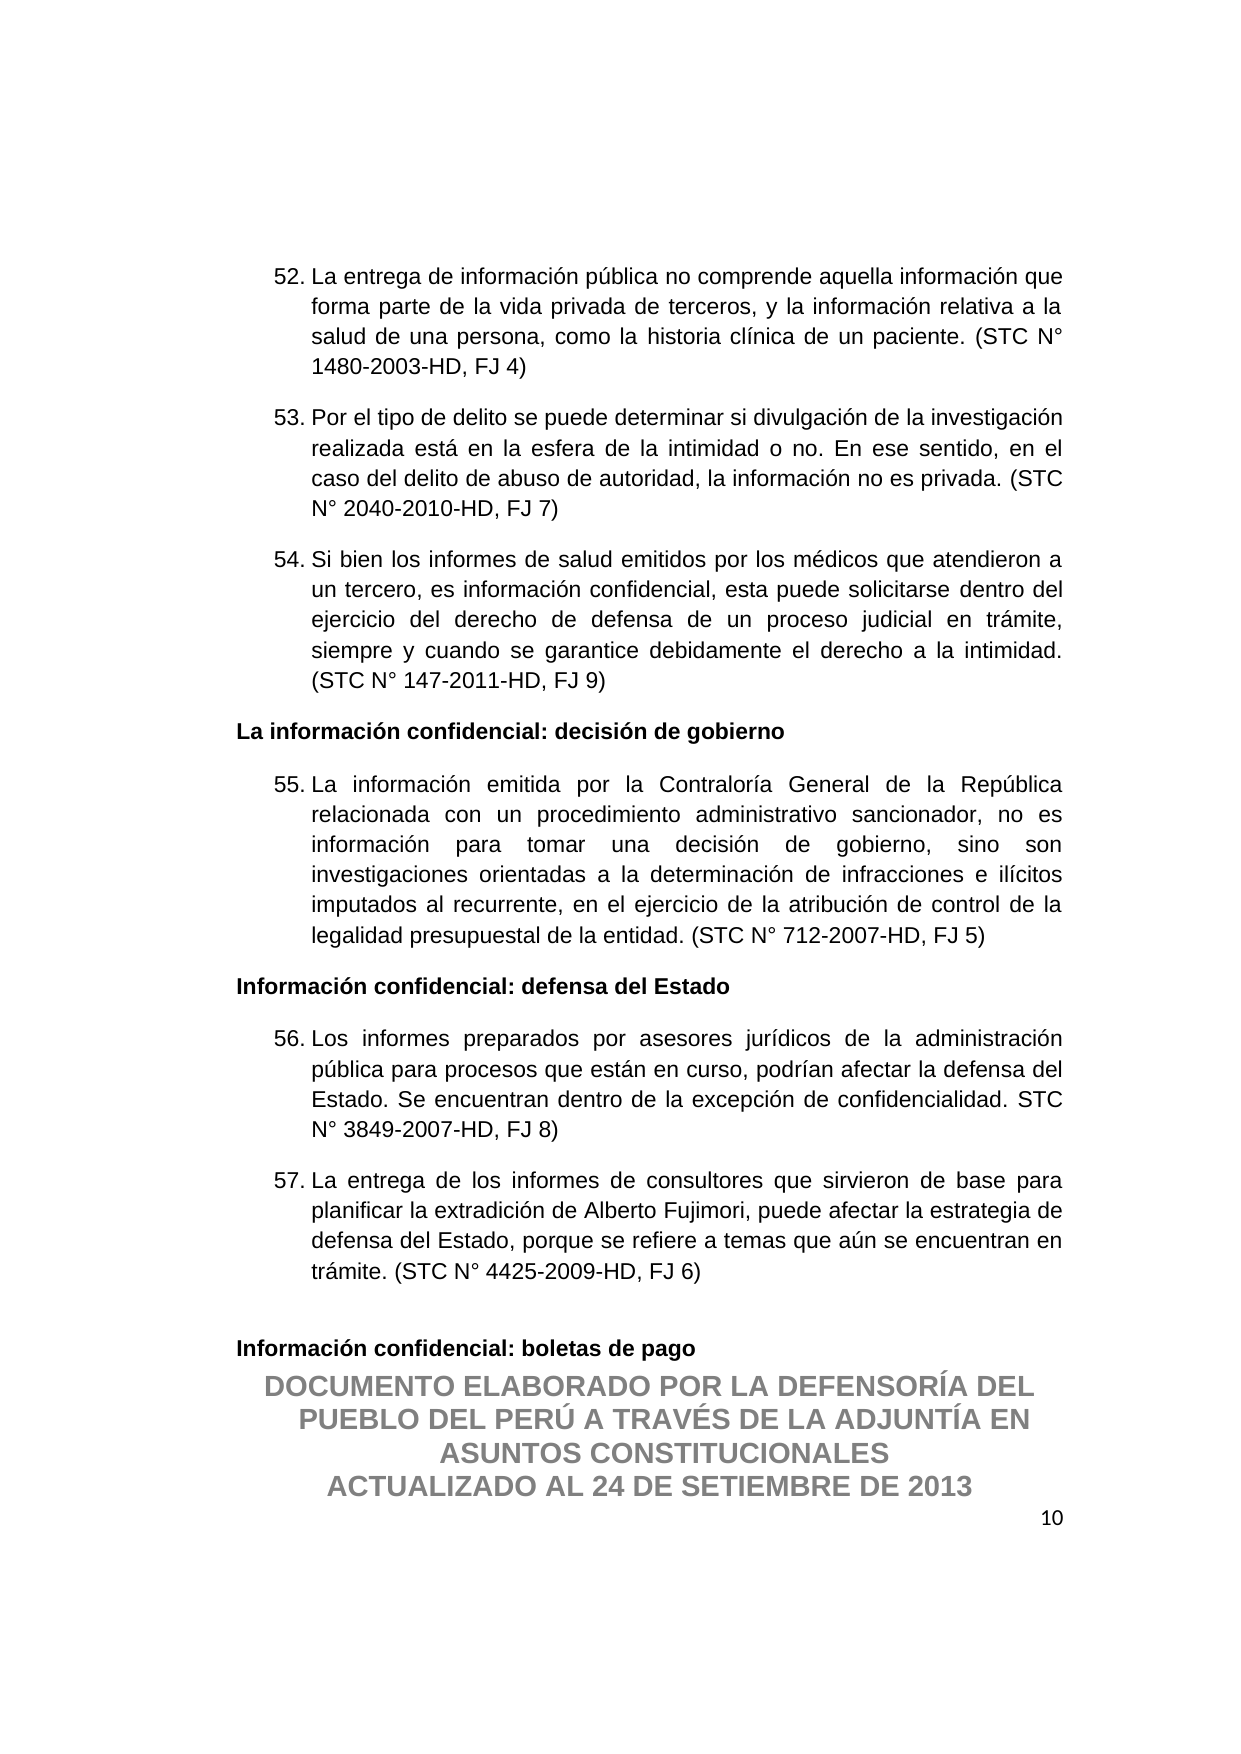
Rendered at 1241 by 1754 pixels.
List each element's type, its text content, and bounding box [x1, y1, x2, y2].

text Información confidencial: boletas de pago [236, 1335, 1063, 1361]
list Los informes preparados por asesores jurídicos de la administración pública para procesos que están en curso, podrían afectar la defensa del Estado. Se encuentran dentro de la excepción de confidencialidad. STC N° 3849-2007-HD, FJ 8) [274, 1025, 1063, 1142]
list Por el tipo de delito se puede determinar si divulgación de la investigación realizada está en la esfera de la intimidad o no. En ese sentido, en el caso del delito de abuso de autoridad, la información no es privada. (STC N° 2040-2010-HD, FJ 7) [274, 404, 1063, 521]
text Información confidencial: defensa del Estado [236, 973, 1063, 999]
list La entrega de información pública no comprende aquella información que forma parte de la vida privada de terceros, y la información relativa a la salud de una persona, como la historia clínica de un paciente. (STC N° 1480-2003-HD, FJ 4) [274, 263, 1063, 379]
list Si bien los informes de salud emitidos por los médicos que atendieron a un tercero, es información confidencial, esta puede solicitarse dentro del ejercicio del derecho de defensa de un proceso judicial en trámite, siempre y cuando se garantice debidamente el derecho a la intimidad. (STC N° 147-2011-HD, FJ 9) [274, 546, 1063, 693]
text La información confidencial: decisión de gobierno [236, 718, 1063, 744]
list La entrega de los informes de consultores que sirvieron de base para planificar la extradición de Alberto Fujimori, puede afectar la estrategia de defensa del Estado, porque se refiere a temas que aún se encuentran en trámite. (STC N° 4425-2009-HD, FJ 6) [274, 1167, 1063, 1284]
list La información emitida por la Contraloría General de la República relacionada con un procedimiento administrativo sancionador, no es información para tomar una decisión de gobierno, sino son investigaciones orientadas a la determinación de infracciones e ilícitos imputados al recurrente, en el ejercicio de la atribución de control de la legalidad presupuestal de la entidad. (STC N° 712-2007-HD, FJ 5) [274, 771, 1063, 948]
